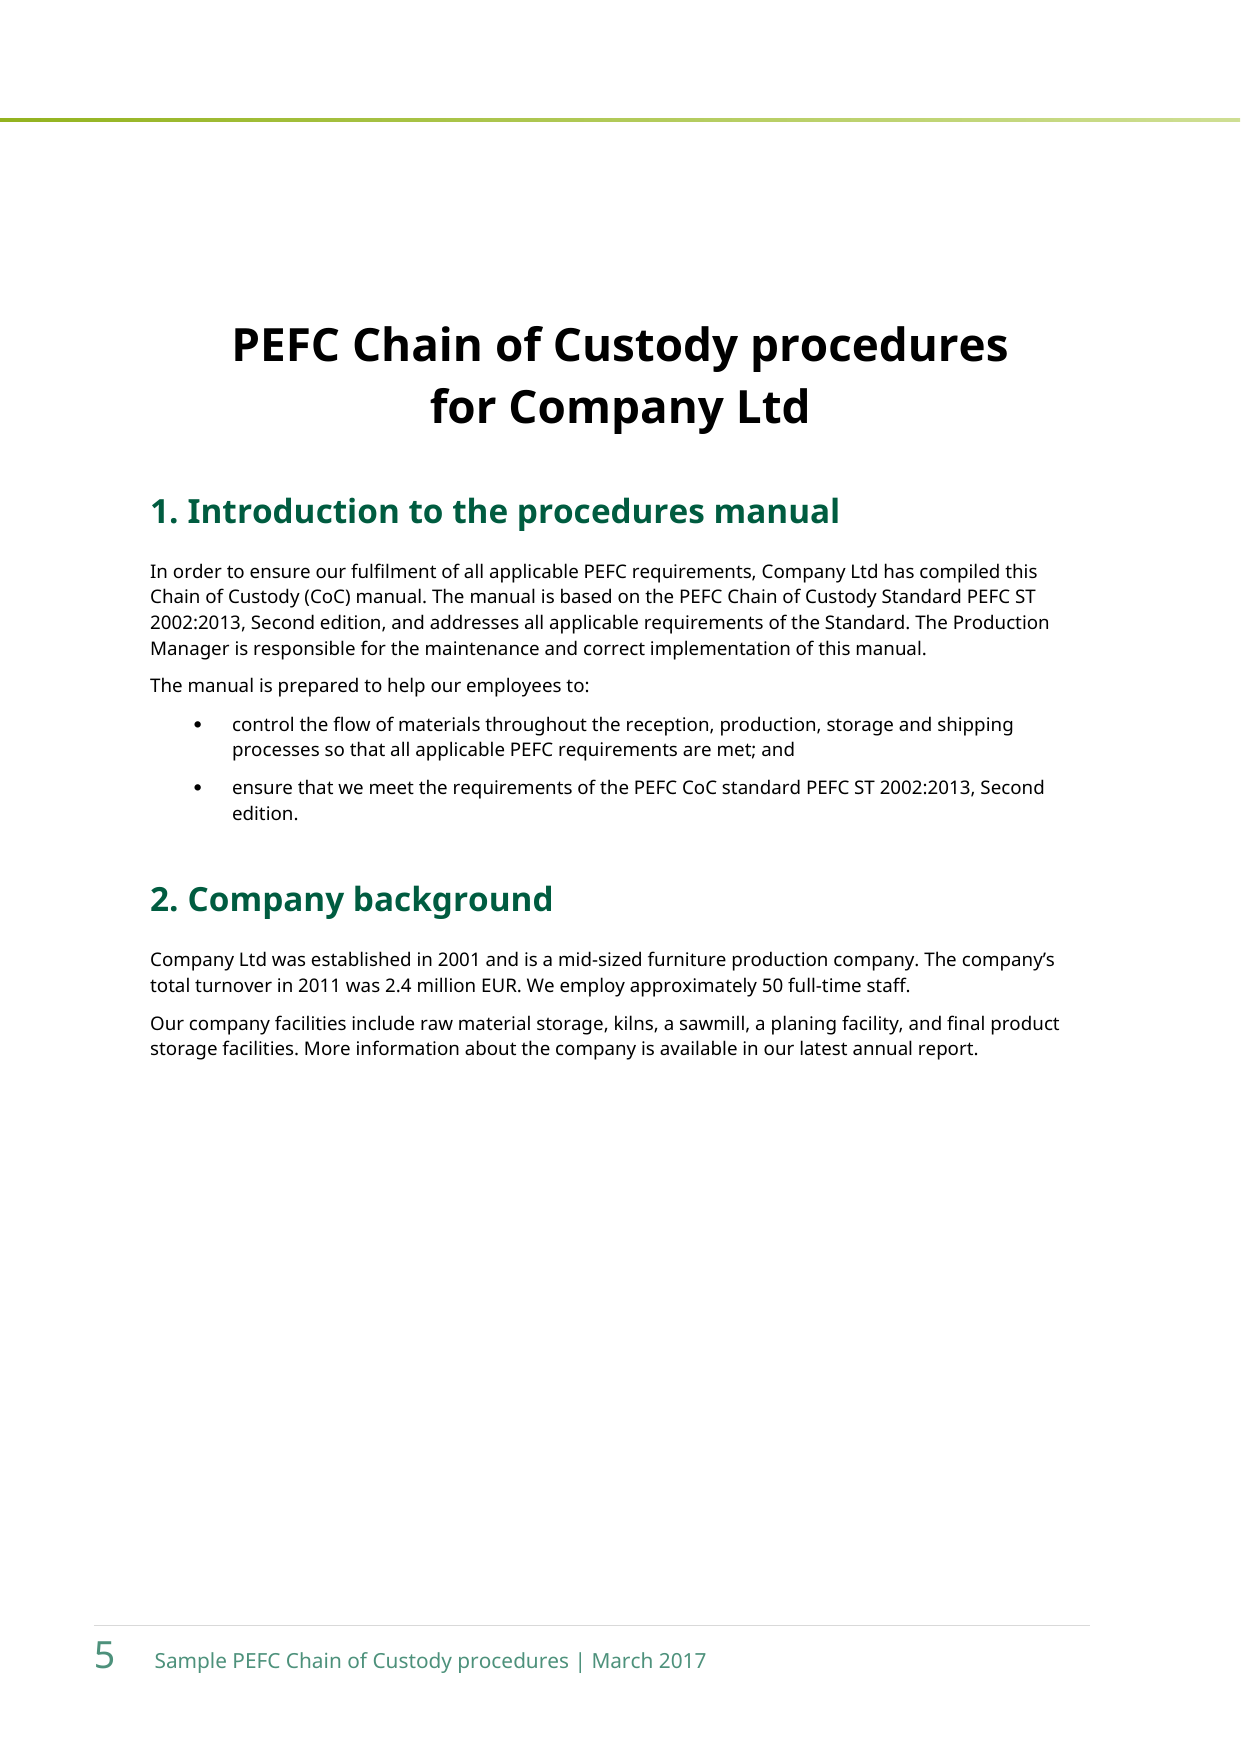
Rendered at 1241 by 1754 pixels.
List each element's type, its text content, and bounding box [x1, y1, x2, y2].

text The manual is prepared to help our employees to: [150, 673, 1090, 698]
text PEFC Chain of Custody procedures for Company Ltd [150, 312, 1090, 437]
text In order to ensure our fulfilment of all applicable PEFC requirements, Company Ltd has compiled this Chain of Custody (CoC) manual. The manual is based on the PEFC Chain of Custody Standard PEFC ST 2002:2013, Second edition, and addresses all applicable requirements of the Standard. The Production Manager is responsible for the maintenance and correct implementation of this manual. [150, 558, 1090, 660]
text Our company facilities include raw material storage, kilns, a sawmill, a planing facility, and final product storage facilities. More information about the company is available in our latest annual report. [150, 1010, 1090, 1061]
text Company Ltd was established in 2001 and is a mid-sized furniture production company. The company’s total turnover in 2011 was 2.4 million EUR. We employ approximately 50 full-time staff. [150, 946, 1090, 997]
list ensure that we meet the requirements of the PEFC CoC standard PEFC ST 2002:2013, Second edition. [194, 774, 1090, 825]
list control the flow of materials throughout the reception, production, storage and shipping processes so that all applicable PEFC requirements are met; and [194, 711, 1090, 762]
subtitle Company background [150, 876, 1090, 921]
subtitle Introduction to the procedures manual [150, 488, 1090, 533]
